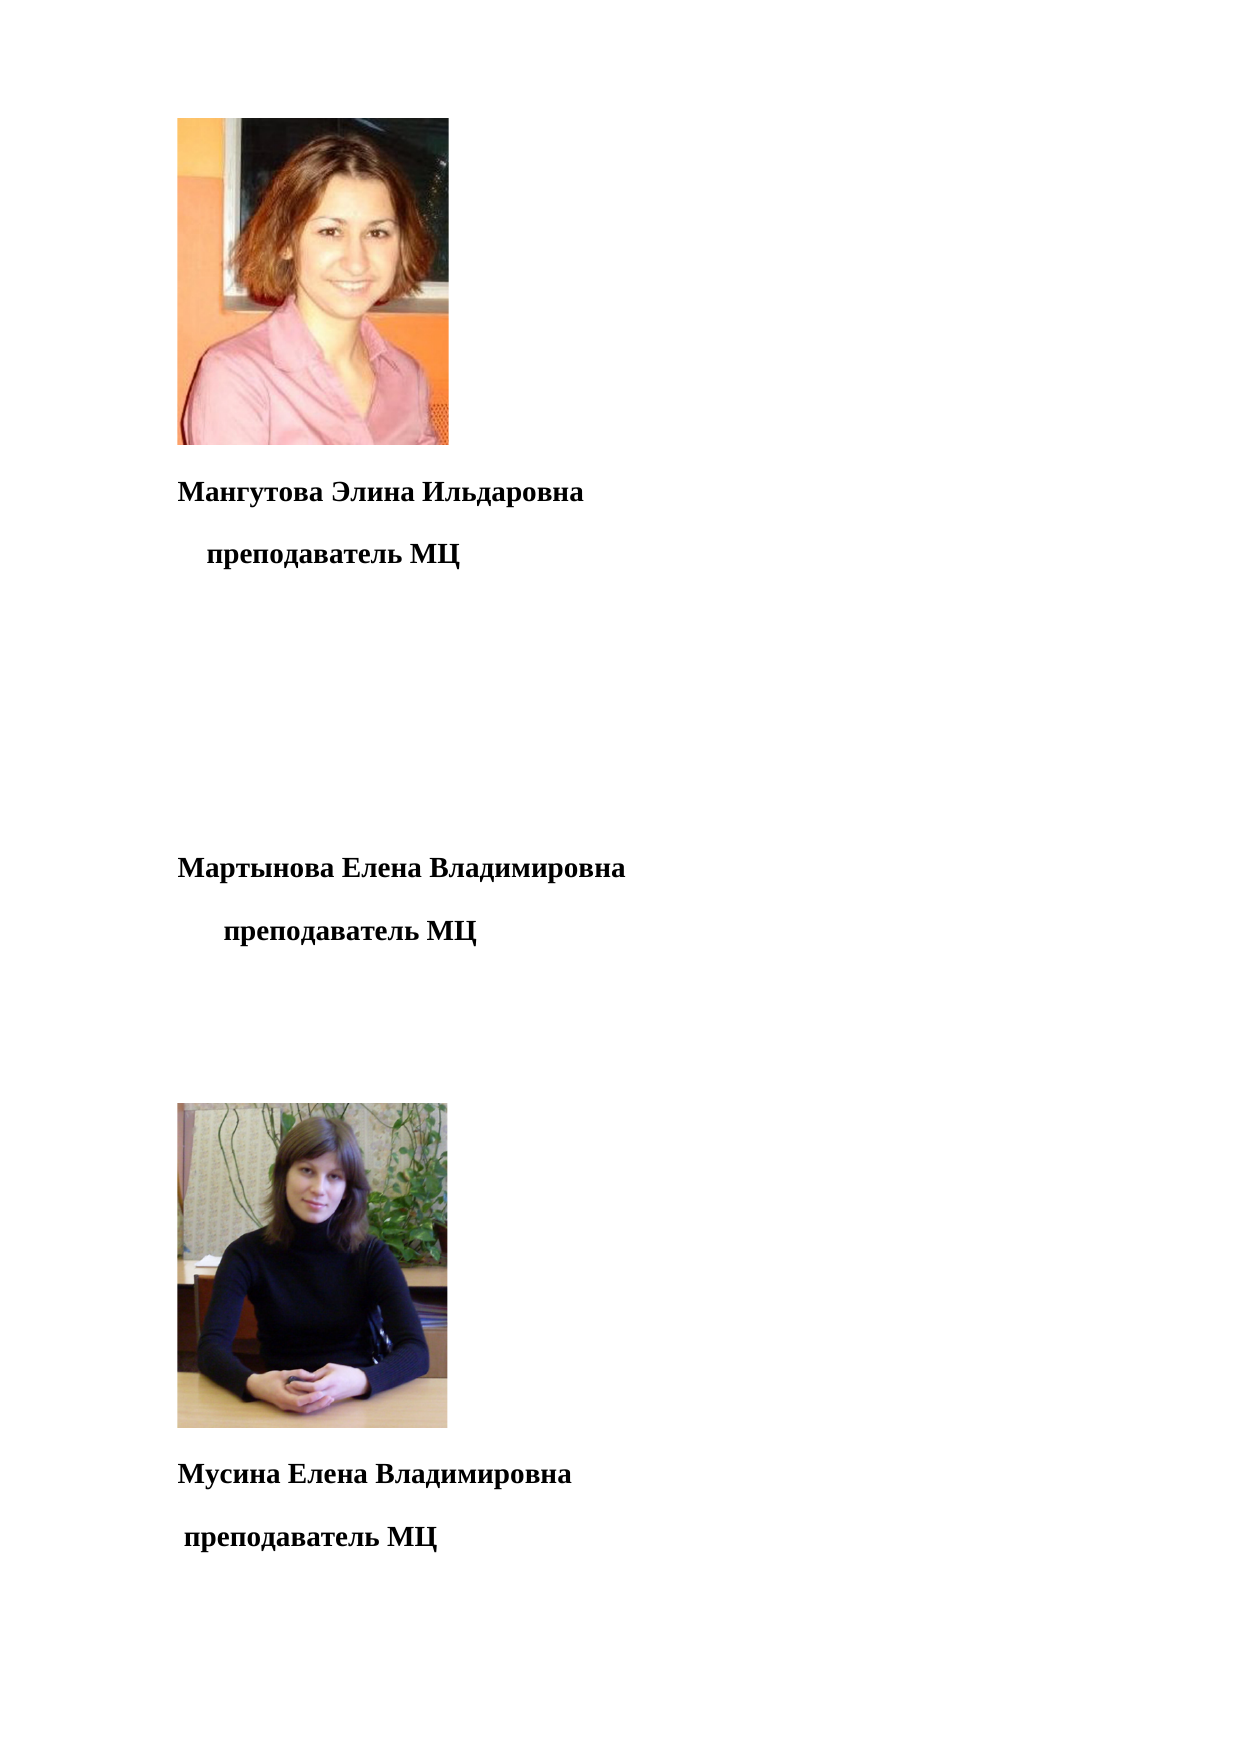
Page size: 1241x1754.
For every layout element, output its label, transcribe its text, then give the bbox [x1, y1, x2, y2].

text Мангутова Элина Ильдаровна [177, 474, 1152, 507]
text преподаватель МЦ [177, 1519, 1152, 1553]
text Мартынова Елена Владимировна [177, 850, 1152, 884]
text Мусина Елена Владимировна [177, 1457, 1152, 1490]
picture [177, 1103, 448, 1428]
picture [177, 118, 449, 445]
text преподаватель МЦ [177, 537, 1152, 570]
text преподаватель МЦ [177, 913, 1152, 946]
